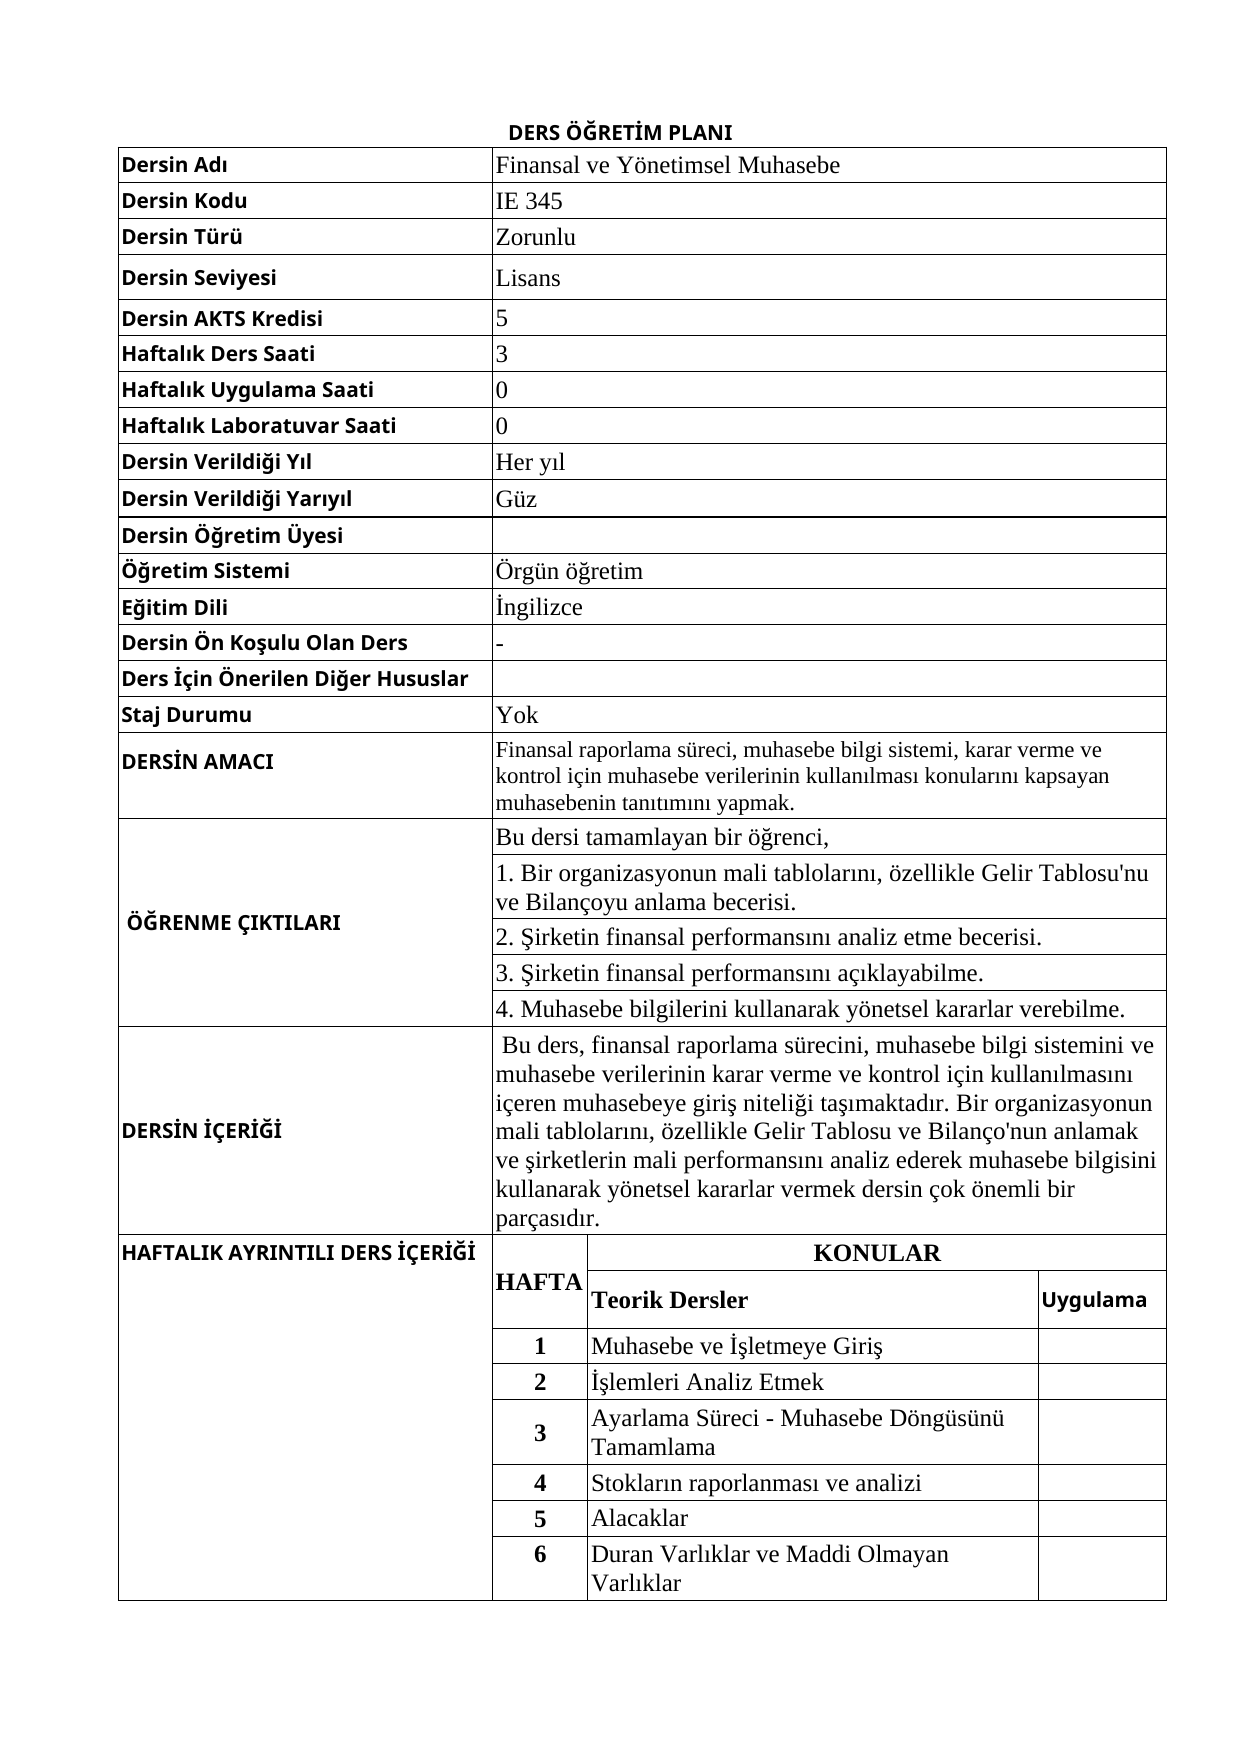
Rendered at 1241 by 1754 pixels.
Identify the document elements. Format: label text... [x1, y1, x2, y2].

table_cell Lisans [493, 255, 1166, 299]
table_cell [1039, 1400, 1166, 1464]
table_cell Bu dersi tamamlayan bir öğrenci, [493, 819, 1166, 854]
table_cell Yok [493, 697, 1166, 732]
table_cell Teorik Dersler [588, 1271, 1038, 1327]
table_cell [1039, 1329, 1166, 1363]
table_cell Uygulama [1039, 1271, 1166, 1327]
table_cell Dersin Türü [119, 219, 492, 254]
table_cell Haftalık Laboratuvar Saati [119, 408, 492, 443]
table_cell Dersin Öğretim Üyesi [119, 518, 492, 552]
text DERS ÖĞRETİM PLANI [118, 118, 1122, 147]
table_cell Ders İçin Önerilen Diğer Hususlar [119, 661, 492, 696]
table_cell - [493, 625, 1166, 660]
table_cell [1039, 1537, 1166, 1600]
table_cell Duran Varlıklar ve Maddi Olmayan Varlıklar [588, 1537, 1038, 1600]
table_cell 5 [493, 1501, 587, 1536]
table_cell 0 [493, 408, 1166, 443]
table_cell Stokların raporlanması ve analizi [588, 1465, 1038, 1499]
table_cell 5 [493, 300, 1166, 335]
table_cell Bu ders, finansal raporlama sürecini, muhasebe bilgi sistemini ve muhasebe verilerinin karar verme ve kontrol için kullanılmasını içeren muhasebeye giriş niteliği taşımaktadır. Bir organizasyonun mali tablolarını, özellikle Gelir Tablosu ve Bilanço'nun anlamak ve şirketlerin mali performansını analiz ederek muhasebe bilgisini kullanarak yönetsel kararlar vermek dersin çok önemli bir parçasıdır. [493, 1027, 1166, 1234]
table_cell Muhasebe ve İşletmeye Giriş [588, 1329, 1038, 1363]
table_cell Zorunlu [493, 219, 1166, 254]
table_cell Dersin Verildiği Yıl [119, 444, 492, 479]
table_cell [1039, 1364, 1166, 1399]
table_cell 3 [493, 1400, 587, 1464]
table_cell DERSİN AMACI [119, 733, 492, 818]
table_cell 3 [493, 336, 1166, 371]
table_cell 4 [493, 1465, 587, 1499]
table_cell IE 345 [493, 183, 1166, 218]
table_cell İngilizce [493, 589, 1166, 624]
table_cell 0 [493, 372, 1166, 407]
table_cell Güz [493, 480, 1166, 516]
table_cell DERSİN İÇERİĞİ [119, 1027, 492, 1234]
table_cell 2. Şirketin finansal performansını analiz etme becerisi. [493, 919, 1166, 954]
table_cell [493, 518, 1166, 552]
table_cell Dersin Seviyesi [119, 255, 492, 299]
table_cell ÖĞRENME ÇIKTILARI [119, 819, 492, 1026]
table_cell 1 [493, 1329, 587, 1363]
table_cell Dersin AKTS Kredisi [119, 300, 492, 335]
table_cell [493, 661, 1166, 696]
table_cell İşlemleri Analiz Etmek [588, 1364, 1038, 1399]
table_header Finansal ve Yönetimsel Muhasebe [493, 148, 1166, 182]
table_cell Haftalık Ders Saati [119, 336, 492, 371]
table_cell 3. Şirketin finansal performansını açıklayabilme. [493, 955, 1166, 990]
table_cell [1039, 1501, 1166, 1536]
table_cell Haftalık Uygulama Saati [119, 372, 492, 407]
table_cell Staj Durumu [119, 697, 492, 732]
table_cell Dersin Ön Koşulu Olan Ders [119, 625, 492, 660]
table_cell 6 [493, 1537, 587, 1600]
table_cell HAFTALIK AYRINTILI DERS İÇERİĞİ [119, 1235, 492, 1600]
table_cell Öğretim Sistemi [119, 554, 492, 588]
table_cell Her yıl [493, 444, 1166, 479]
table_cell Dersin Verildiği Yarıyıl [119, 480, 492, 516]
table_cell Dersin Kodu [119, 183, 492, 218]
table_header Dersin Adı [119, 148, 492, 182]
table_cell Örgün öğretim [493, 554, 1166, 588]
table_cell 2 [493, 1364, 587, 1399]
table_cell 1. Bir organizasyonun mali tablolarını, özellikle Gelir Tablosu'nu ve Bilançoyu anlama becerisi. [493, 855, 1166, 918]
table_cell [1039, 1465, 1166, 1499]
table_cell HAFTA [493, 1235, 587, 1327]
table_cell Eğitim Dili [119, 589, 492, 624]
table_cell Finansal raporlama süreci, muhasebe bilgi sistemi, karar verme ve kontrol için muhasebe verilerinin kullanılması konularını kapsayan muhasebenin tanıtımını yapmak. [493, 733, 1166, 818]
table_cell 4. Muhasebe bilgilerini kullanarak yönetsel kararlar verebilme. [493, 991, 1166, 1026]
table_cell KONULAR [588, 1235, 1166, 1270]
table_cell Ayarlama Süreci - Muhasebe Döngüsünü Tamamlama [588, 1400, 1038, 1464]
table_cell Alacaklar [588, 1501, 1038, 1536]
